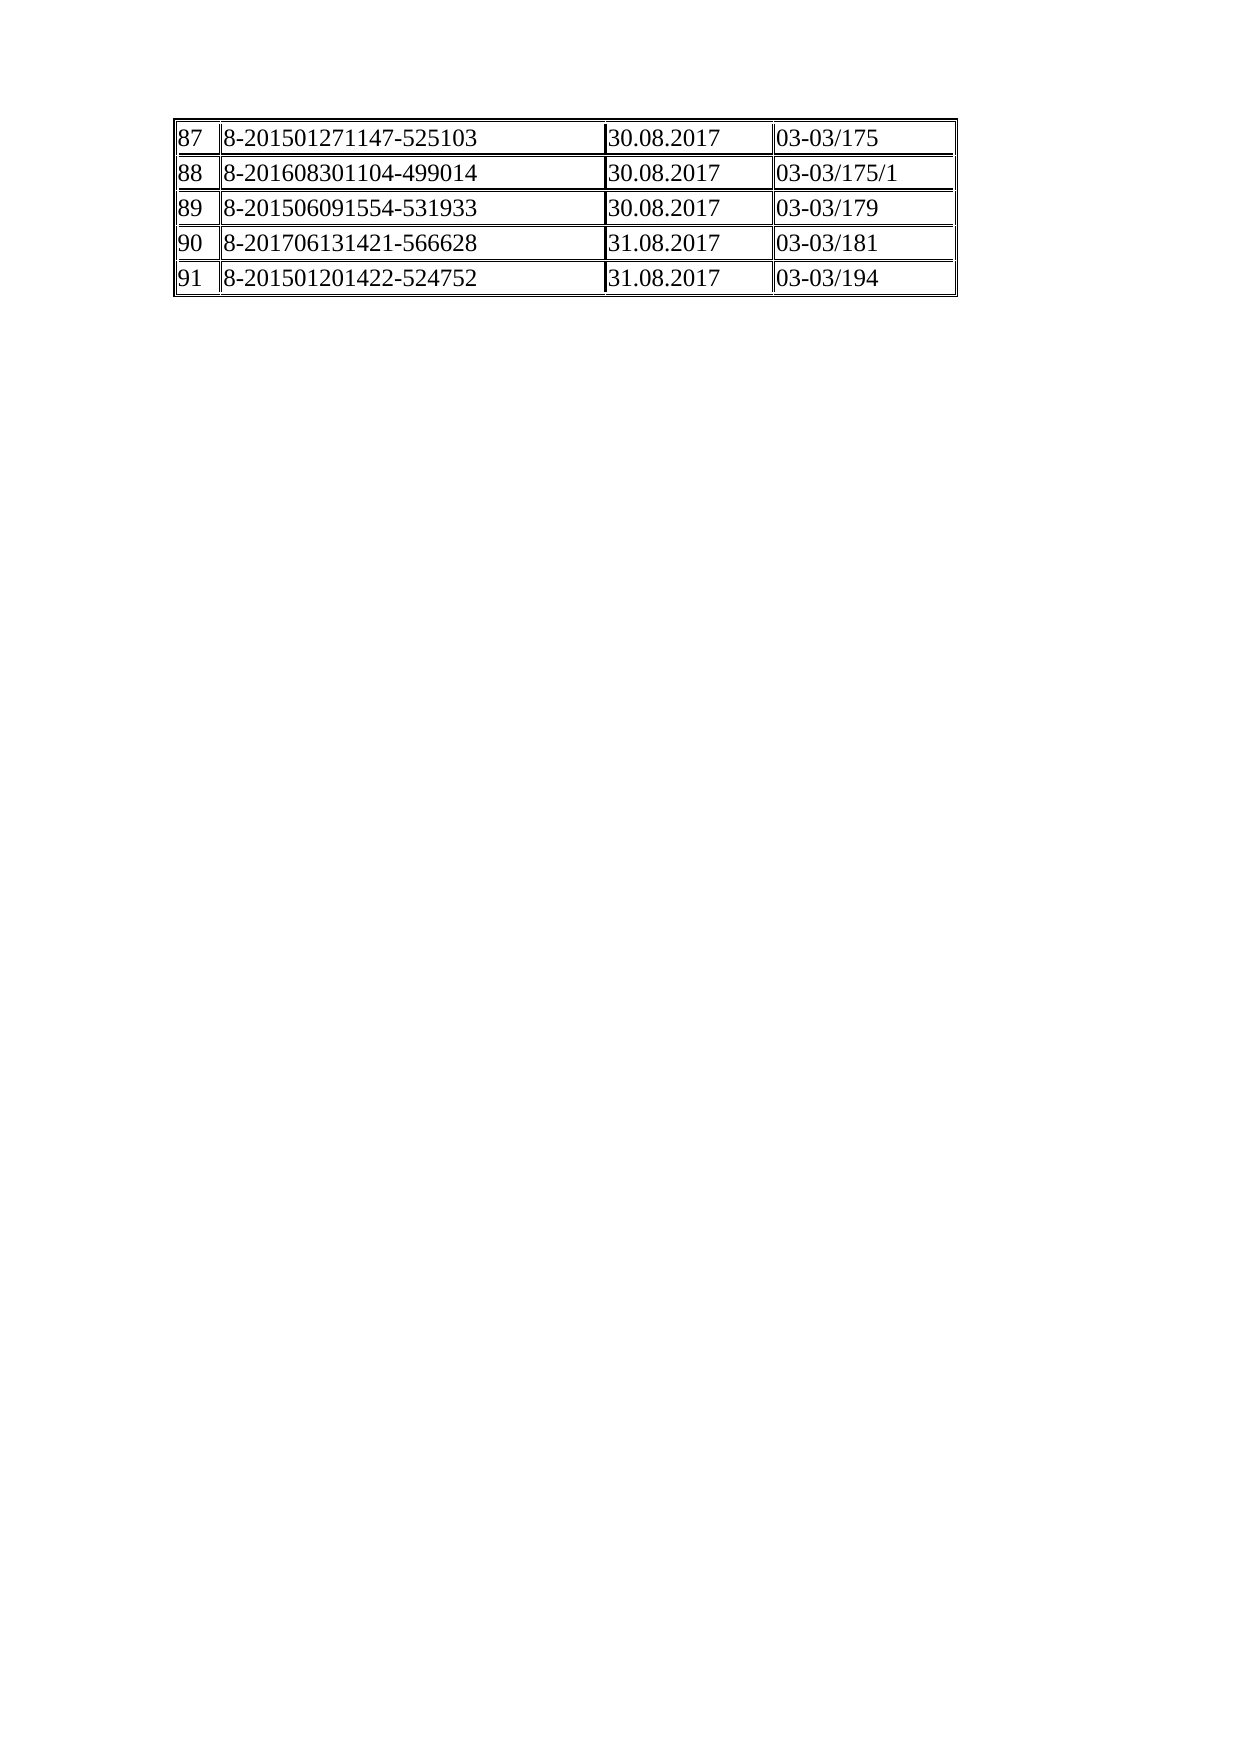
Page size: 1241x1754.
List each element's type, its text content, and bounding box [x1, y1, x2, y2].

table_cell 03-03/179 [775, 188, 955, 223]
table_cell 8-201706131421-566628 [222, 227, 604, 258]
table_cell 30.08.2017 [605, 122, 773, 153]
table_cell 03-03/175/1 [775, 153, 955, 188]
table_cell 8-201501201422-524752 [221, 262, 605, 294]
table_cell 8-201608301104-499014 [222, 157, 604, 188]
table_cell 03-03/175 [774, 122, 955, 153]
table_cell 03-03/181 [775, 224, 955, 258]
table_cell 91 [177, 259, 221, 294]
table_cell 89 [177, 188, 219, 223]
table_cell 03-03/194 [774, 259, 955, 294]
table_cell 30.08.2017 [607, 157, 772, 188]
table_cell 88 [177, 153, 219, 188]
table_cell 30.08.2017 [607, 192, 772, 223]
table_cell 8-201506091554-531933 [222, 192, 604, 223]
table_cell 8-201501271147-525103 [221, 122, 605, 153]
table_cell 90 [177, 224, 219, 258]
table_cell 87 [177, 122, 221, 153]
table_cell 31.08.2017 [605, 262, 773, 294]
table_cell 31.08.2017 [607, 227, 772, 258]
